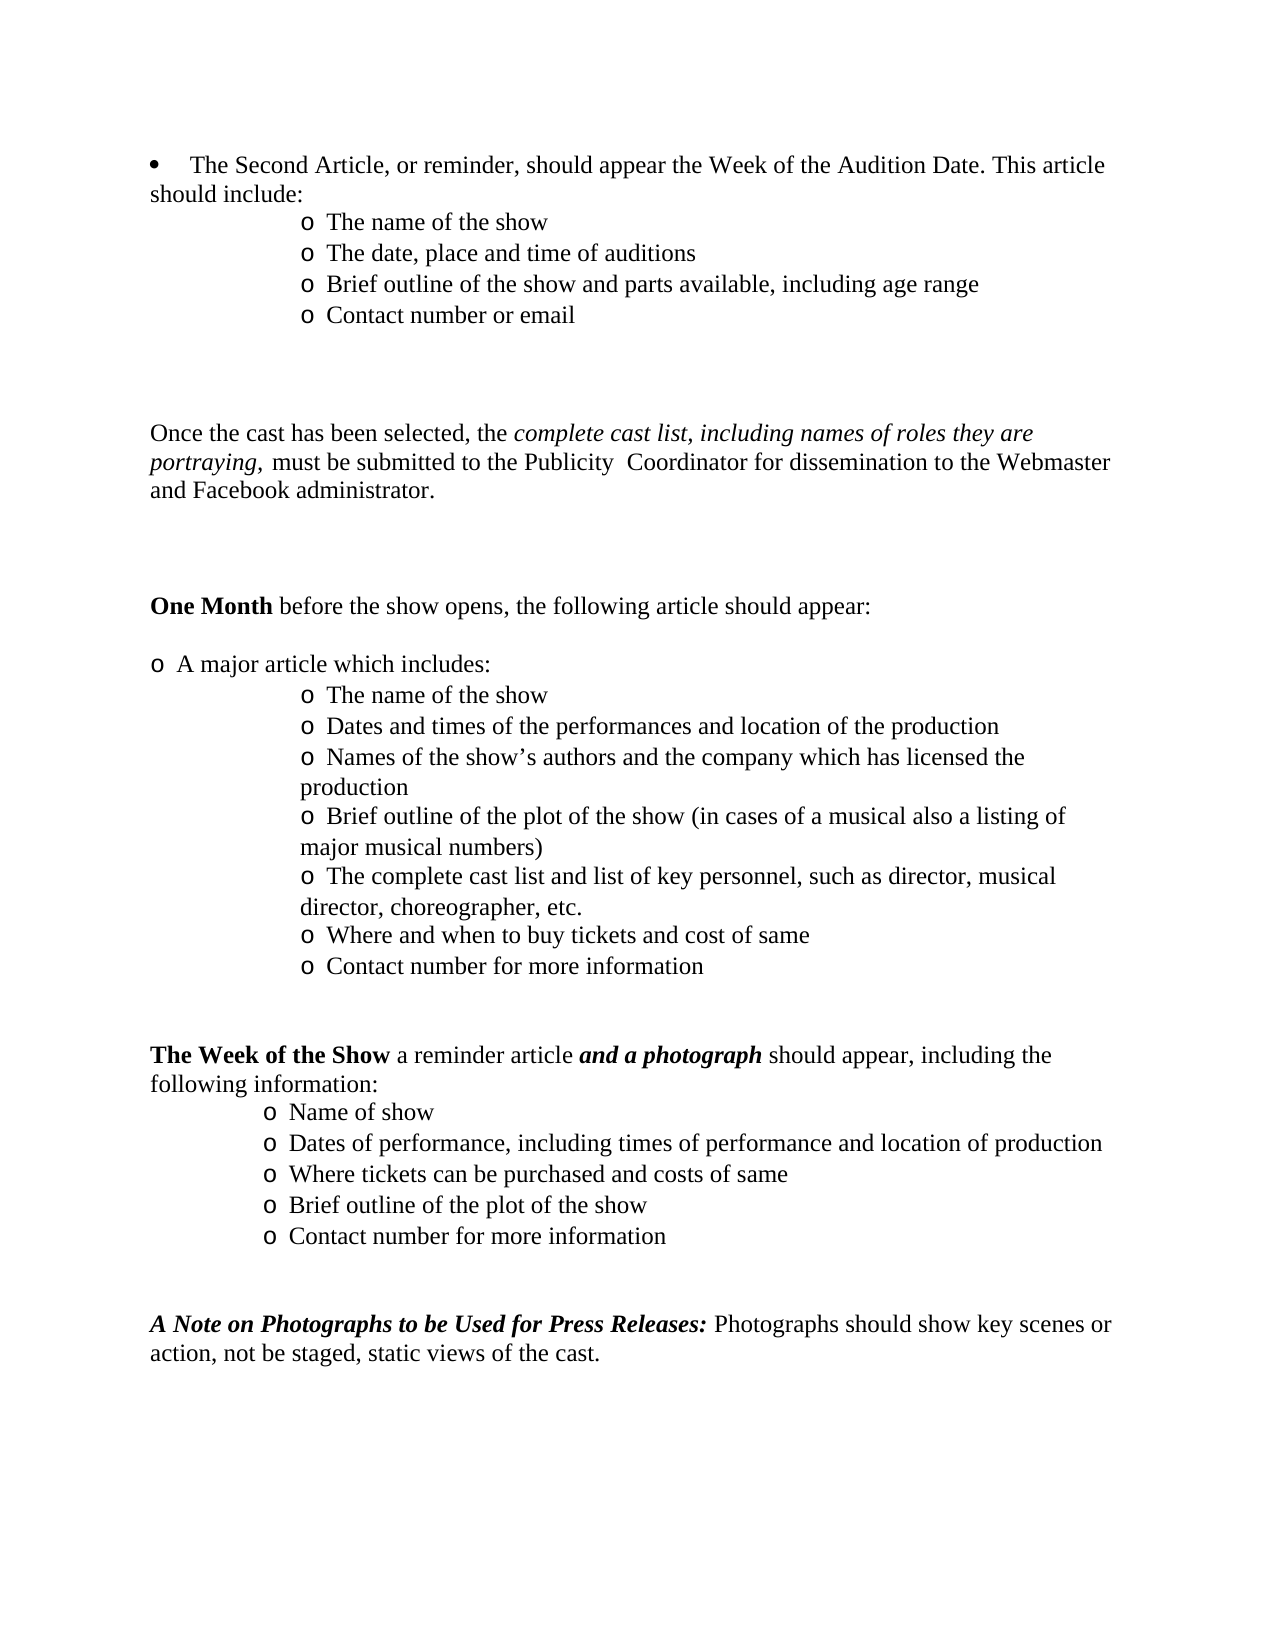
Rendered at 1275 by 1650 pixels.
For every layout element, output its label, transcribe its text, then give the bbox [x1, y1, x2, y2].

text o Names of the show’s authors and the company which has licensed the production [300, 742, 1125, 801]
text o Name of show [262, 1097, 1125, 1128]
text The Week of the Show a reminder article and a photograph should appear, including the following information: [150, 1040, 1125, 1097]
text o Brief outline of the plot of the show (in cases of a musical also a listing of major musical numbers) [300, 801, 1125, 861]
text o Contact number or email [300, 300, 1125, 331]
text o A major article which includes: [150, 649, 1125, 680]
text  The Second Article, or reminder, should appear the Week of the Audition Date. This article should include: [150, 150, 1125, 207]
text Once the cast has been selected, the complete cast list, including names of roles they are portraying, must be submitted to the Publicity Coordinator for dissemination to the Webmaster and Facebook administrator. [150, 418, 1125, 504]
text A Note on Photographs to be Used for Press Releases: Photographs should show key scenes or action, not be staged, static views of the cast. [150, 1309, 1125, 1367]
text o The name of the show [300, 207, 1125, 238]
text o Brief outline of the plot of the show [262, 1190, 1125, 1221]
text o Dates of performance, including times of performance and location of production [262, 1128, 1125, 1159]
text o Dates and times of the performances and location of the production [300, 711, 1125, 742]
text o The complete cast list and list of key personnel, such as director, musical director, choreographer, etc. [300, 861, 1125, 920]
text o Where tickets can be purchased and costs of same [262, 1159, 1125, 1190]
text One Month before the show opens, the following article should appear: [150, 591, 1125, 620]
text o Contact number for more information [300, 951, 1125, 982]
text o The name of the show [300, 680, 1125, 711]
text o The date, place and time of auditions [300, 238, 1125, 269]
text o Where and when to buy tickets and cost of same [300, 920, 1125, 951]
text o Brief outline of the show and parts available, including age range [300, 269, 1125, 300]
text o Contact number for more information [262, 1221, 1125, 1252]
